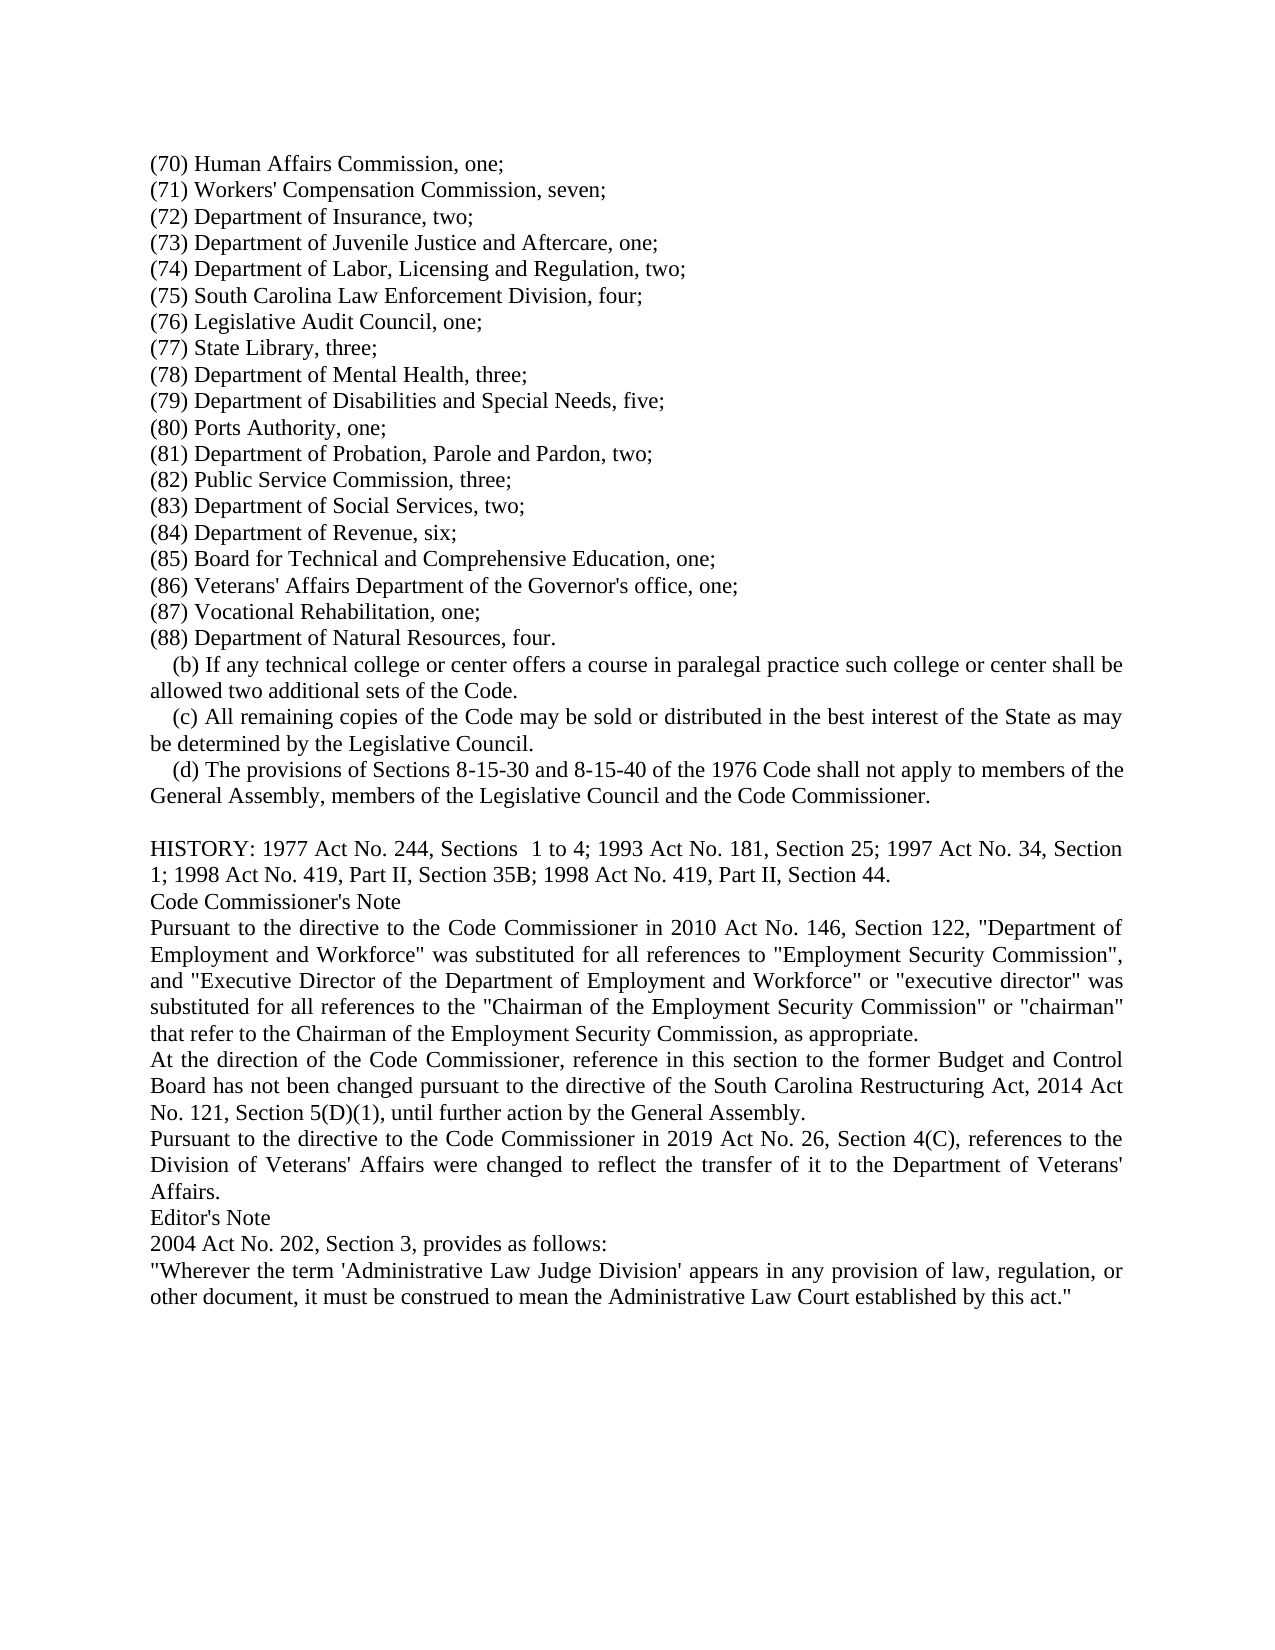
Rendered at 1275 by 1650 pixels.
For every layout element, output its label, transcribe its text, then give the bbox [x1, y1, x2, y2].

text (77) State Library, three; [150, 334, 1125, 361]
text (86) Veterans' Affairs Department of the Governor's office, one; [150, 572, 1125, 598]
text Pursuant to the directive to the Code Commissioner in 2019 Act No. 26, Section 4(C), references to the Division of Veterans' Affairs were changed to reflect the transfer of it to the Department of Veterans' Affairs. [150, 1125, 1125, 1204]
text (72) Department of Insurance, two; [150, 203, 1125, 229]
text (83) Department of Social Services, two; [150, 493, 1125, 519]
text 2004 Act No. 202, Section 3, provides as follows: [150, 1231, 1125, 1257]
text (82) Public Service Commission, three; [150, 466, 1125, 493]
text "Wherever the term 'Administrative Law Judge Division' appears in any provision of law, regulation, or other document, it must be construed to mean the Administrative Law Court established by this act." [150, 1257, 1125, 1309]
text At the direction of the Code Commissioner, reference in this section to the former Budget and Control Board has not been changed pursuant to the directive of the South Carolina Restructuring Act, 2014 Act No. 121, Section 5(D)(1), until further action by the General Assembly. [150, 1046, 1125, 1125]
text (88) Department of Natural Resources, four. [150, 624, 1125, 651]
text Editor's Note [150, 1204, 1125, 1231]
text (76) Legislative Audit Council, one; [150, 308, 1125, 334]
text (70) Human Affairs Commission, one; [150, 150, 1125, 176]
text (d) The provisions of Sections 8-15-30 and 8-15-40 of the 1976 Code shall not apply to members of the General Assembly, members of the Legislative Council and the Code Commissioner. [150, 756, 1125, 809]
text (79) Department of Disabilities and Special Needs, five; [150, 387, 1125, 413]
text (71) Workers' Compensation Commission, seven; [150, 176, 1125, 203]
text (87) Vocational Rehabilitation, one; [150, 598, 1125, 624]
text (c) All remaining copies of the Code may be sold or distributed in the best interest of the State as may be determined by the Legislative Council. [150, 703, 1125, 756]
text (81) Department of Probation, Parole and Pardon, two; [150, 440, 1125, 466]
text HISTORY: 1977 Act No. 244, Sections 1 to 4; 1993 Act No. 181, Section 25; 1997 Act No. 34, Section 1; 1998 Act No. 419, Part II, Section 35B; 1998 Act No. 419, Part II, Section 44. [150, 835, 1125, 888]
text Code Commissioner's Note [150, 888, 1125, 914]
text (75) South Carolina Law Enforcement Division, four; [150, 282, 1125, 308]
text (b) If any technical college or center offers a course in paralegal practice such college or center shall be allowed two additional sets of the Code. [150, 651, 1125, 703]
text (84) Department of Revenue, six; [150, 519, 1125, 545]
text (73) Department of Juvenile Justice and Aftercare, one; [150, 229, 1125, 255]
text (78) Department of Mental Health, three; [150, 361, 1125, 387]
text (80) Ports Authority, one; [150, 413, 1125, 440]
text (85) Board for Technical and Comprehensive Education, one; [150, 545, 1125, 572]
text (74) Department of Labor, Licensing and Regulation, two; [150, 255, 1125, 282]
text Pursuant to the directive to the Code Commissioner in 2010 Act No. 146, Section 122, "Department of Employment and Workforce" was substituted for all references to "Employment Security Commission", and "Executive Director of the Department of Employment and Workforce" or "executive director" was substituted for all references to the "Chairman of the Employment Security Commission" or "chairman" that refer to the Chairman of the Employment Security Commission, as appropriate. [150, 914, 1125, 1046]
